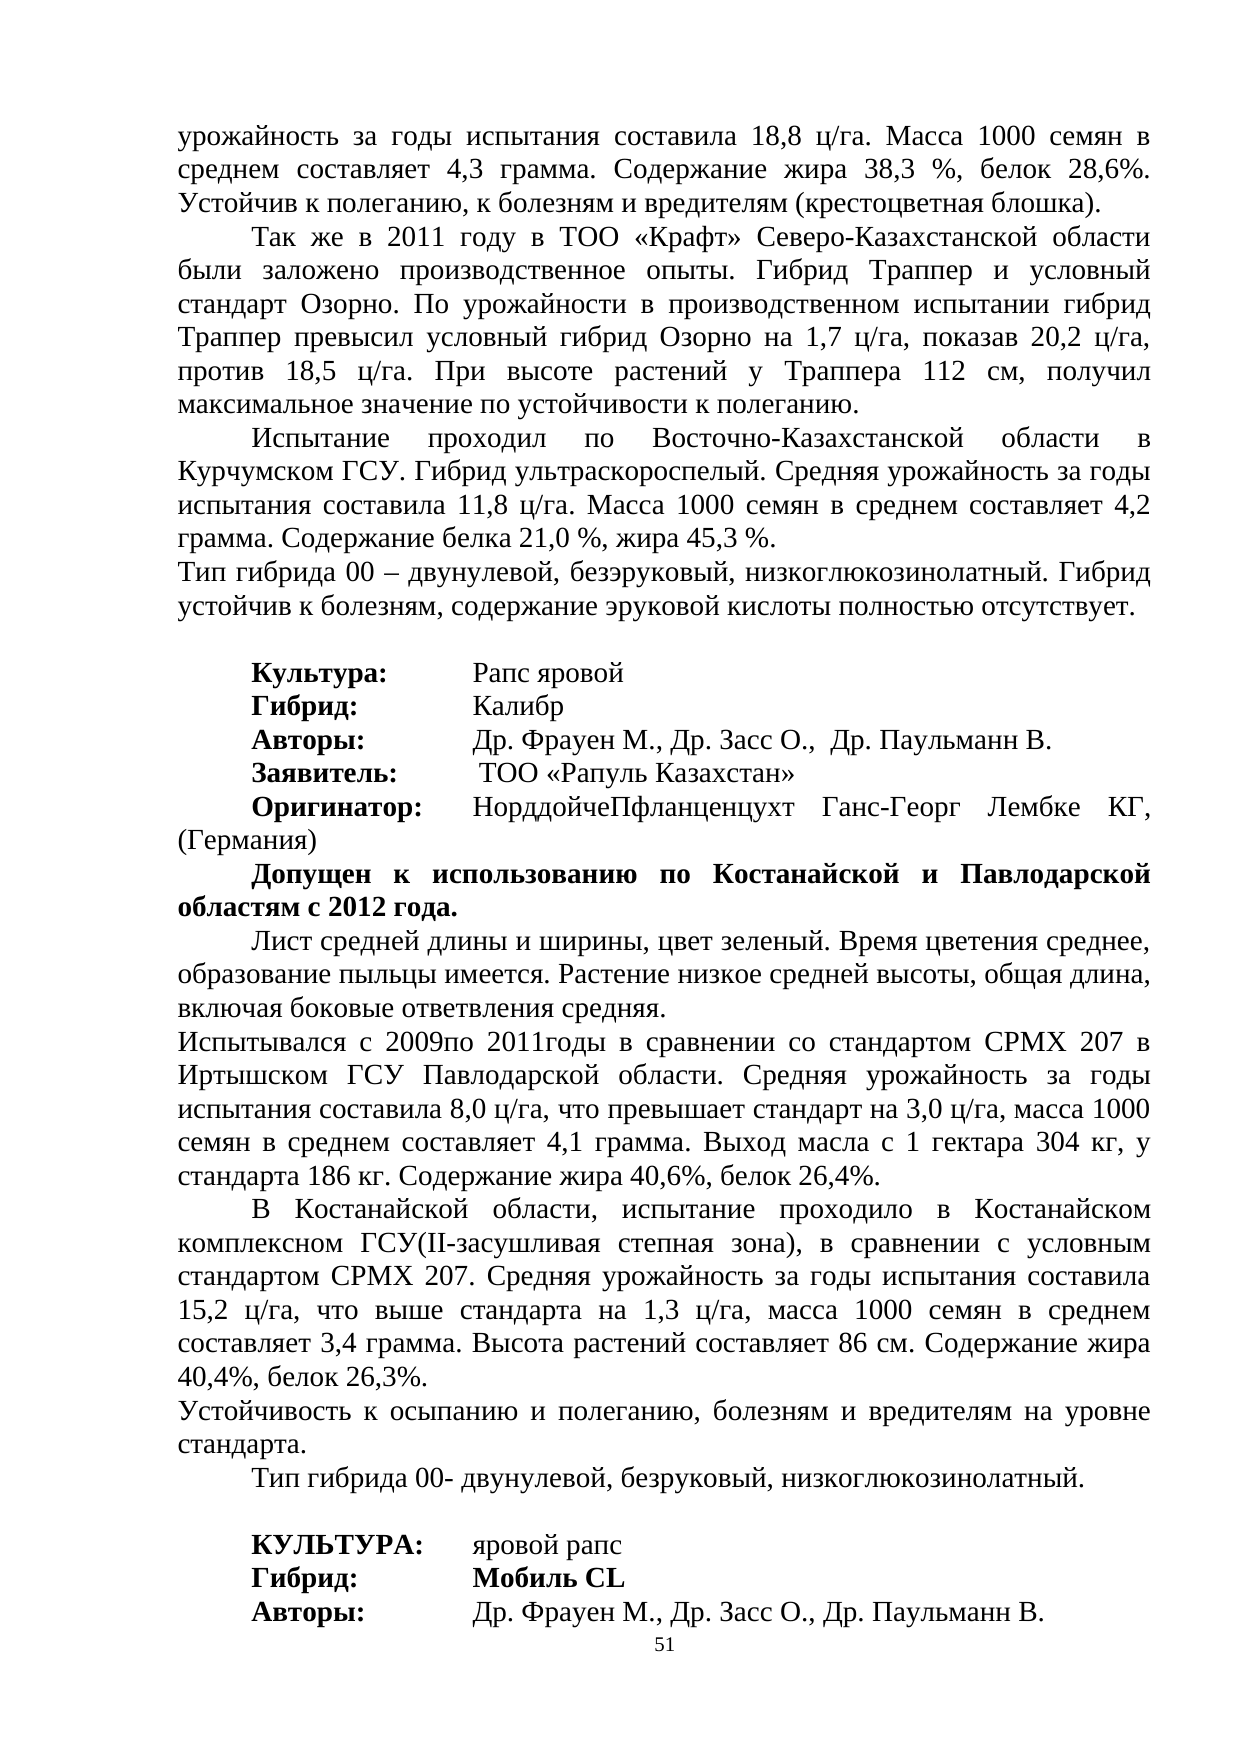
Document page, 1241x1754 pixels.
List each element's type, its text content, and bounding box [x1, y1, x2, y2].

text Гибрид: Мобиль СL [177, 1560, 1152, 1594]
text Гибрид: Калибр [177, 688, 1152, 722]
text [177, 118, 1152, 219]
text В Костанайской области, испытание проходило в Костанайском комплексном ГСУ(II-засушливая степная зона), в сравнении с условным стандартом СРМХ 207. Средняя урожайность за годы испытания составила 15,2 ц/га, что выше стандарта на 1,3 ц/га, масса 1000 семян в среднем составляет 3,4 грамма. Высота растений составляет 86 см. Содержание жира 40,4%, белок 26,3%. [177, 1191, 1152, 1393]
text Испытывался с 2009по 2011годы в сравнении со стандартом СРМХ 207 в Иртышском ГСУ Павлодарской области. Средняя урожайность за годы испытания составила 8,0 ц/га, что превышает стандарт на 3,0 ц/га, масса 1000 семян в среднем составляет 4,1 грамма. Выход масла с 1 гектара 304 кг, у стандарта 186 кг. Содержание жира 40,6%, белок 26,4%. [177, 1024, 1152, 1191]
text Устойчивость к осыпанию и полеганию, болезням и вредителям на уровне стандарта. [177, 1393, 1152, 1460]
text Оригинатор: НорддойчеПфланценцухт Ганс-Георг Лембке КГ, (Германия) [177, 789, 1152, 856]
text Авторы: Др. Фрауен М., Др. Засс О., Др. Паульманн В. [177, 1594, 1152, 1627]
text Так же в 2011 году в ТОО «Крафт» Северо-Казахстанской области были заложено производственное опыты. Гибрид Траппер и условный стандарт Озорно. По урожайности в производственном испытании гибрид Траппер превысил условный гибрид Озорно на 1,7 ц/га, показав 20,2 ц/га, против 18,5 ц/га. При высоте растений у Траппера 112 см, получил максимальное значение по устойчивости к полеганию. [177, 219, 1152, 420]
text Авторы: Др. Фрауен М., Др. Засс О., Др. Паульманн В. [177, 722, 1152, 755]
text Испытание проходил по Восточно-Казахстанской области в Курчумском ГСУ. Гибрид ультраскороспелый. Средняя урожайность за годы испытания составила 11,8 ц/га. Масса 1000 семян в среднем составляет 4,2 грамма. Содержание белка 21,0 %, жира 45,3 %. [177, 420, 1152, 554]
text Тип гибрида 00- двунулевой, безруковый, низкоглюкозинолатный. [177, 1460, 1152, 1493]
text Лист средней длины и ширины, цвет зеленый. Время цветения среднее, образование пыльцы имеется. Растение низкое средней высоты, общая длина, включая боковые ответвления средняя. [177, 923, 1152, 1024]
text Допущен к использованию по Костанайской и Павлодарской областям с 2012 года. [177, 856, 1152, 923]
text Тип гибрида 00 – двунулевой, безэруковый, низкоглюкозинолатный. Гибрид устойчив к болезням, содержание эруковой кислоты полностью отсутствует. [177, 554, 1152, 621]
text Культура: Рапс яровой [177, 655, 1152, 688]
text Заявитель: ТОО «Рапуль Казахстан» [177, 755, 1152, 789]
text КУЛЬТУРА: яровой рапс [177, 1527, 1152, 1560]
